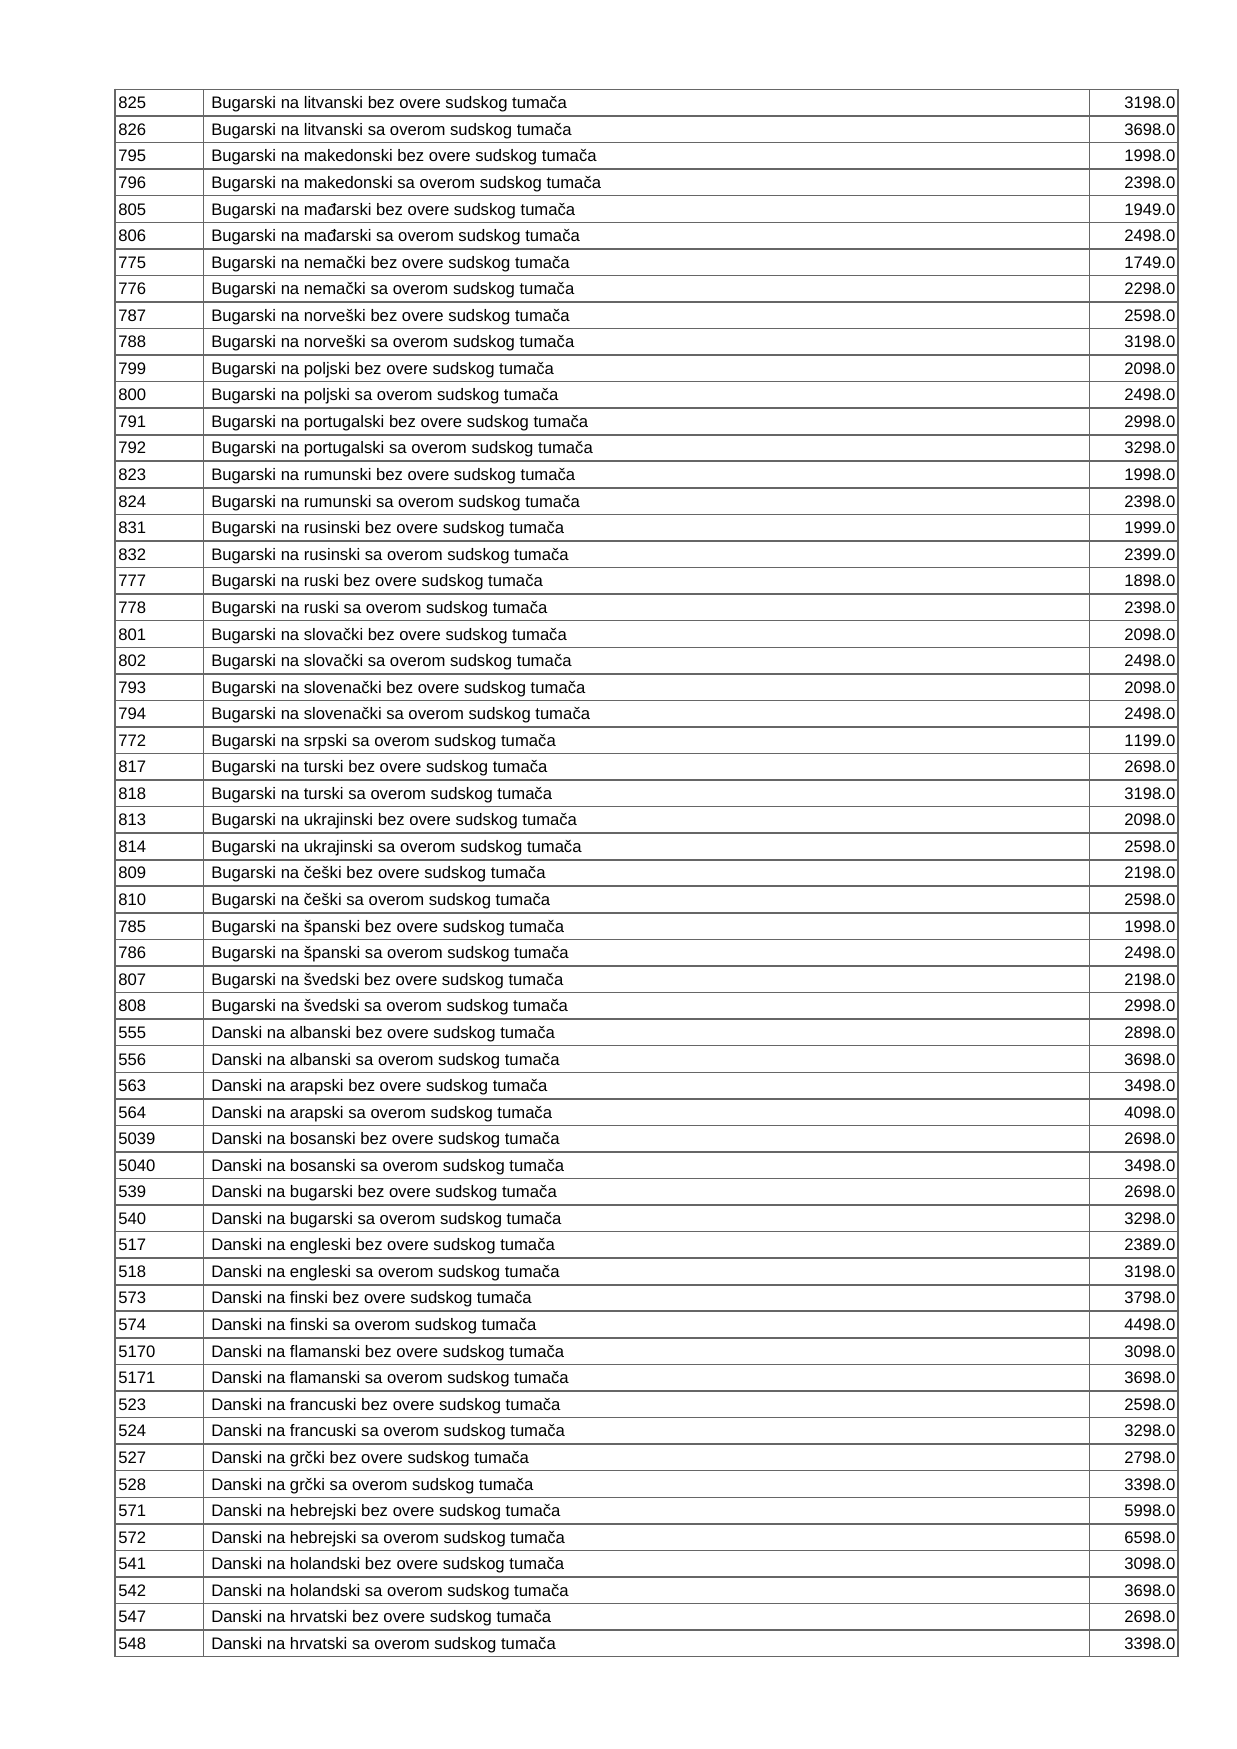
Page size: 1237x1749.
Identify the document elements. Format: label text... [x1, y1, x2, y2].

table_cell Bugarski na ruski sa overom sudskog tumača [204, 595, 1089, 620]
table_cell Bugarski na slovački bez overe sudskog tumača [204, 621, 1089, 646]
table_cell 564 [116, 1100, 203, 1124]
table_cell Danski na engleski sa overom sudskog tumača [204, 1259, 1089, 1284]
table_cell Danski na arapski sa overom sudskog tumača [204, 1100, 1089, 1124]
table_cell Bugarski na poljski sa overom sudskog tumača [204, 382, 1089, 407]
table_cell 1998.0 [1090, 143, 1177, 168]
table_cell Danski na hrvatski bez overe sudskog tumača [204, 1604, 1089, 1629]
table_cell 2498.0 [1090, 940, 1177, 965]
table_cell Danski na flamanski bez overe sudskog tumača [204, 1339, 1089, 1363]
table_cell 2498.0 [1090, 648, 1177, 673]
table_cell Bugarski na rusinski bez overe sudskog tumača [204, 515, 1089, 540]
table_cell Bugarski na španski bez overe sudskog tumača [204, 914, 1089, 938]
table_cell 814 [116, 834, 203, 859]
table_cell 800 [116, 382, 203, 407]
table_cell 2898.0 [1090, 1020, 1177, 1045]
table_cell 547 [116, 1604, 203, 1629]
table_cell 2798.0 [1090, 1445, 1177, 1470]
table_cell 795 [116, 143, 203, 168]
table_cell Bugarski na švedski sa overom sudskog tumača [204, 993, 1089, 1018]
table_cell Bugarski na nemački bez overe sudskog tumača [204, 250, 1089, 274]
table_cell 2098.0 [1090, 807, 1177, 832]
table_cell 775 [116, 250, 203, 274]
table_cell 2498.0 [1090, 701, 1177, 726]
table_cell 808 [116, 993, 203, 1018]
table_cell 3198.0 [1090, 329, 1177, 354]
table_cell 2389.0 [1090, 1232, 1177, 1257]
table_cell 5040 [116, 1153, 203, 1178]
table_cell 573 [116, 1286, 203, 1310]
table_cell 555 [116, 1020, 203, 1045]
table_cell 556 [116, 1046, 203, 1071]
table_cell 3398.0 [1090, 1631, 1177, 1656]
table_cell 2598.0 [1090, 834, 1177, 859]
table_cell 3098.0 [1090, 1551, 1177, 1576]
table_cell 824 [116, 489, 203, 513]
table_cell 3198.0 [1090, 90, 1177, 115]
table_cell 809 [116, 861, 203, 885]
table_cell 539 [116, 1179, 203, 1204]
table_cell Bugarski na srpski sa overom sudskog tumača [204, 728, 1089, 753]
table_cell Danski na finski sa overom sudskog tumača [204, 1312, 1089, 1337]
table_cell 2298.0 [1090, 276, 1177, 301]
table_cell Danski na hebrejski sa overom sudskog tumača [204, 1525, 1089, 1549]
table_cell 2698.0 [1090, 1604, 1177, 1629]
table_cell Danski na grčki sa overom sudskog tumača [204, 1471, 1089, 1496]
table_cell 1199.0 [1090, 728, 1177, 753]
table_cell Bugarski na mađarski sa overom sudskog tumača [204, 223, 1089, 248]
table_cell Bugarski na litvanski sa overom sudskog tumača [204, 117, 1089, 142]
table_cell Danski na albanski sa overom sudskog tumača [204, 1046, 1089, 1071]
table_cell 2498.0 [1090, 382, 1177, 407]
table_cell 3498.0 [1090, 1073, 1177, 1098]
table_cell Bugarski na litvanski bez overe sudskog tumača [204, 90, 1089, 115]
table_cell 3798.0 [1090, 1286, 1177, 1310]
table_cell 5170 [116, 1339, 203, 1363]
table_cell Danski na flamanski sa overom sudskog tumača [204, 1365, 1089, 1390]
table_cell 517 [116, 1232, 203, 1257]
table_cell 571 [116, 1498, 203, 1523]
table_cell Danski na francuski bez overe sudskog tumača [204, 1392, 1089, 1417]
table_cell 3198.0 [1090, 781, 1177, 806]
table_cell 778 [116, 595, 203, 620]
table_cell 1949.0 [1090, 196, 1177, 221]
table_cell 806 [116, 223, 203, 248]
table_cell Bugarski na slovenački bez overe sudskog tumača [204, 675, 1089, 699]
table_cell 541 [116, 1551, 203, 1576]
table_cell Danski na bosanski bez overe sudskog tumača [204, 1126, 1089, 1151]
table_cell 2598.0 [1090, 303, 1177, 328]
table_cell Bugarski na slovenački sa overom sudskog tumača [204, 701, 1089, 726]
table_cell 792 [116, 436, 203, 460]
table_cell 5039 [116, 1126, 203, 1151]
table_cell 6598.0 [1090, 1525, 1177, 1549]
table_cell 813 [116, 807, 203, 832]
table_cell 523 [116, 1392, 203, 1417]
table_cell Danski na bugarski sa overom sudskog tumača [204, 1206, 1089, 1231]
table_cell 2398.0 [1090, 595, 1177, 620]
table_cell Bugarski na španski sa overom sudskog tumača [204, 940, 1089, 965]
table_cell Danski na arapski bez overe sudskog tumača [204, 1073, 1089, 1098]
table_cell 524 [116, 1418, 203, 1443]
table_cell 832 [116, 542, 203, 567]
table_cell 818 [116, 781, 203, 806]
table_cell Bugarski na rumunski sa overom sudskog tumača [204, 489, 1089, 513]
table_cell Bugarski na slovački sa overom sudskog tumača [204, 648, 1089, 673]
table_cell 3398.0 [1090, 1471, 1177, 1496]
table_cell 807 [116, 967, 203, 992]
table_cell 826 [116, 117, 203, 142]
table_cell 4498.0 [1090, 1312, 1177, 1337]
table_cell Danski na holandski sa overom sudskog tumača [204, 1578, 1089, 1603]
table_cell 518 [116, 1259, 203, 1284]
table_cell 805 [116, 196, 203, 221]
table_cell 793 [116, 675, 203, 699]
table_cell 2098.0 [1090, 675, 1177, 699]
table_cell Bugarski na norveški sa overom sudskog tumača [204, 329, 1089, 354]
table_cell 3298.0 [1090, 1206, 1177, 1231]
table_cell 794 [116, 701, 203, 726]
table_cell 2098.0 [1090, 356, 1177, 381]
table_cell 1998.0 [1090, 914, 1177, 938]
table_cell Danski na albanski bez overe sudskog tumača [204, 1020, 1089, 1045]
table_cell 5998.0 [1090, 1498, 1177, 1523]
table_cell Danski na engleski bez overe sudskog tumača [204, 1232, 1089, 1257]
table_cell Bugarski na češki bez overe sudskog tumača [204, 861, 1089, 885]
table_cell 1749.0 [1090, 250, 1177, 274]
table_cell 3098.0 [1090, 1339, 1177, 1363]
table_cell 2498.0 [1090, 223, 1177, 248]
table_cell 3298.0 [1090, 436, 1177, 460]
table_cell 527 [116, 1445, 203, 1470]
table_cell Bugarski na makedonski sa overom sudskog tumača [204, 170, 1089, 195]
table_cell Bugarski na ruski bez overe sudskog tumača [204, 568, 1089, 593]
table_cell 574 [116, 1312, 203, 1337]
table_cell 831 [116, 515, 203, 540]
table_cell 777 [116, 568, 203, 593]
table_cell 2198.0 [1090, 967, 1177, 992]
table_cell Bugarski na nemački sa overom sudskog tumača [204, 276, 1089, 301]
table_cell Danski na francuski sa overom sudskog tumača [204, 1418, 1089, 1443]
table_cell 2698.0 [1090, 1179, 1177, 1204]
table_cell 1999.0 [1090, 515, 1177, 540]
table_cell Danski na grčki bez overe sudskog tumača [204, 1445, 1089, 1470]
table_cell Bugarski na portugalski bez overe sudskog tumača [204, 409, 1089, 434]
table_cell Bugarski na češki sa overom sudskog tumača [204, 887, 1089, 912]
table_cell 796 [116, 170, 203, 195]
table_cell 2998.0 [1090, 409, 1177, 434]
table_cell 785 [116, 914, 203, 938]
table_cell 787 [116, 303, 203, 328]
table_cell 1998.0 [1090, 462, 1177, 487]
table_cell 799 [116, 356, 203, 381]
table_cell Bugarski na rusinski sa overom sudskog tumača [204, 542, 1089, 567]
table_cell 2098.0 [1090, 621, 1177, 646]
table_cell 548 [116, 1631, 203, 1656]
table_cell Danski na bosanski sa overom sudskog tumača [204, 1153, 1089, 1178]
table_cell Bugarski na mađarski bez overe sudskog tumača [204, 196, 1089, 221]
table_cell 2399.0 [1090, 542, 1177, 567]
table_cell 817 [116, 754, 203, 779]
table_cell 2998.0 [1090, 993, 1177, 1018]
table_cell Bugarski na poljski bez overe sudskog tumača [204, 356, 1089, 381]
table_cell Bugarski na norveški bez overe sudskog tumača [204, 303, 1089, 328]
table_cell 572 [116, 1525, 203, 1549]
table_cell Bugarski na turski sa overom sudskog tumača [204, 781, 1089, 806]
table_cell 5171 [116, 1365, 203, 1390]
table_cell 540 [116, 1206, 203, 1231]
table_cell Danski na finski bez overe sudskog tumača [204, 1286, 1089, 1310]
table_cell 810 [116, 887, 203, 912]
table_cell 791 [116, 409, 203, 434]
table_cell 786 [116, 940, 203, 965]
table_cell 825 [116, 90, 203, 115]
table_cell 3698.0 [1090, 1046, 1177, 1071]
table_cell Bugarski na ukrajinski bez overe sudskog tumača [204, 807, 1089, 832]
table_cell 2698.0 [1090, 754, 1177, 779]
table_cell Danski na hrvatski sa overom sudskog tumača [204, 1631, 1089, 1656]
table_cell Danski na bugarski bez overe sudskog tumača [204, 1179, 1089, 1204]
table_cell 528 [116, 1471, 203, 1496]
table_cell 823 [116, 462, 203, 487]
table_cell 772 [116, 728, 203, 753]
table_cell 1898.0 [1090, 568, 1177, 593]
table_cell Bugarski na ukrajinski sa overom sudskog tumača [204, 834, 1089, 859]
table_cell 2598.0 [1090, 1392, 1177, 1417]
table_cell 3698.0 [1090, 1578, 1177, 1603]
table_cell 563 [116, 1073, 203, 1098]
table_cell 3498.0 [1090, 1153, 1177, 1178]
table_cell 3698.0 [1090, 117, 1177, 142]
table_cell Bugarski na makedonski bez overe sudskog tumača [204, 143, 1089, 168]
table_cell 2398.0 [1090, 170, 1177, 195]
table_cell 3698.0 [1090, 1365, 1177, 1390]
table_cell 2698.0 [1090, 1126, 1177, 1151]
table_cell Bugarski na rumunski bez overe sudskog tumača [204, 462, 1089, 487]
table_cell 776 [116, 276, 203, 301]
table_cell Bugarski na švedski bez overe sudskog tumača [204, 967, 1089, 992]
table_cell 2198.0 [1090, 861, 1177, 885]
table_cell 4098.0 [1090, 1100, 1177, 1124]
table_cell 3298.0 [1090, 1418, 1177, 1443]
table_cell Bugarski na portugalski sa overom sudskog tumača [204, 436, 1089, 460]
table_cell 542 [116, 1578, 203, 1603]
table_cell Danski na hebrejski bez overe sudskog tumača [204, 1498, 1089, 1523]
table_cell 2598.0 [1090, 887, 1177, 912]
table_cell 788 [116, 329, 203, 354]
table_cell 3198.0 [1090, 1259, 1177, 1284]
table_cell 2398.0 [1090, 489, 1177, 513]
table_cell Danski na holandski bez overe sudskog tumača [204, 1551, 1089, 1576]
table_cell Bugarski na turski bez overe sudskog tumača [204, 754, 1089, 779]
table_cell 802 [116, 648, 203, 673]
table_cell 801 [116, 621, 203, 646]
